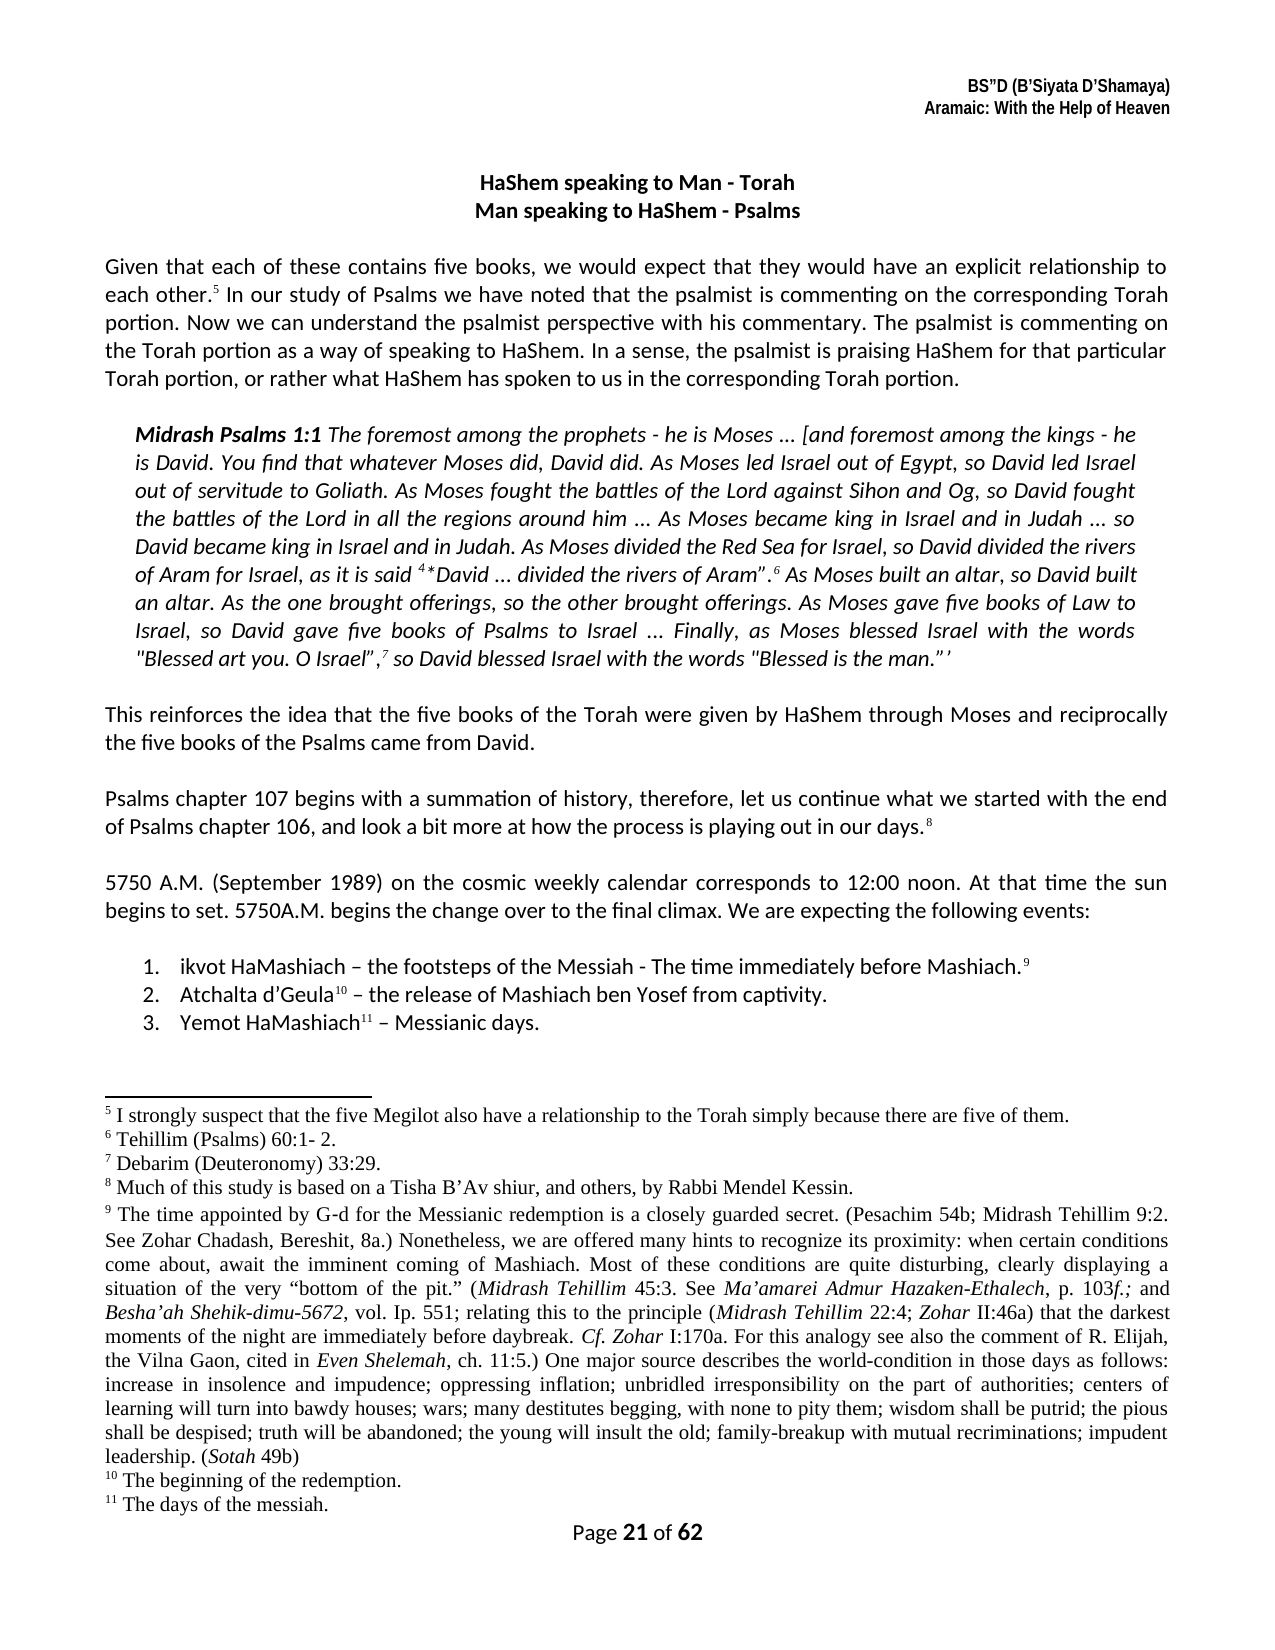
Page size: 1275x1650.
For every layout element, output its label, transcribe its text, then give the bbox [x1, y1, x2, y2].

list ikvot HaMashiach – the footsteps of the Messiah - The time immediately before Mashiach. [142, 952, 1170, 980]
text Midrash Psalms 1:1 The foremost among the prophets - he is Moses ... [and foremost among the kings - he is David. You find that whatever Moses did, David did. As Moses led Israel out of Egypt, so David led Israel out of servitude to Goliath. As Moses fought the battles of the Lord against Sihon and Og, so David fought the battles of the Lord in all the regions around him ... As Moses became king in Israel and in Judah ... so David became king in Israel and in Judah. As Moses divided the Red Sea for Israel, so David divided the rivers of Aram for Israel, as it is said 4*David ... divided the rivers of Aram”. As Moses built an altar, so David built an altar. As the one brought offerings, so the other brought offerings. As Moses gave five books of Law to Israel, so David gave five books of Psalms to Israel ... Finally, as Moses blessed Israel with the words "Blessed art you. O Israel”, so David blessed Israel with the words "Blessed is the man.”’ [135, 420, 1140, 672]
list Atchalta d’Geula – the release of Mashiach ben Yosef from captivity. [142, 980, 1170, 1008]
list Yemot HaMashiach – Messianic days. [142, 1008, 1170, 1036]
text Man speaking to HaShem - Psalms [105, 196, 1170, 224]
text Given that each of these contains five books, we would expect that they would have an explicit relationship to each other. In our study of Psalms we have noted that the psalmist is commenting on the corresponding Torah portion. Now we can understand the psalmist perspective with his commentary. The psalmist is commenting on the Torah portion as a way of speaking to HaShem. In a sense, the psalmist is praising HaShem for that particular Torah portion, or rather what HaShem has spoken to us in the corresponding Torah portion. [105, 252, 1170, 392]
text Psalms chapter 107 begins with a summation of history, therefore, let us continue what we started with the end of Psalms chapter 106, and look a bit more at how the process is playing out in our days. [105, 784, 1170, 840]
text HaShem speaking to Man - Torah [105, 168, 1170, 196]
text This reinforces the idea that the five books of the Torah were given by HaShem through Moses and reciprocally the five books of the Psalms came from David. [105, 700, 1170, 756]
text 5750 A.M. (September 1989) on the cosmic weekly calendar corresponds to 12:00 noon. At that time the sun begins to set. 5750A.M. begins the change over to the final climax. We are expecting the following events: [105, 868, 1170, 924]
